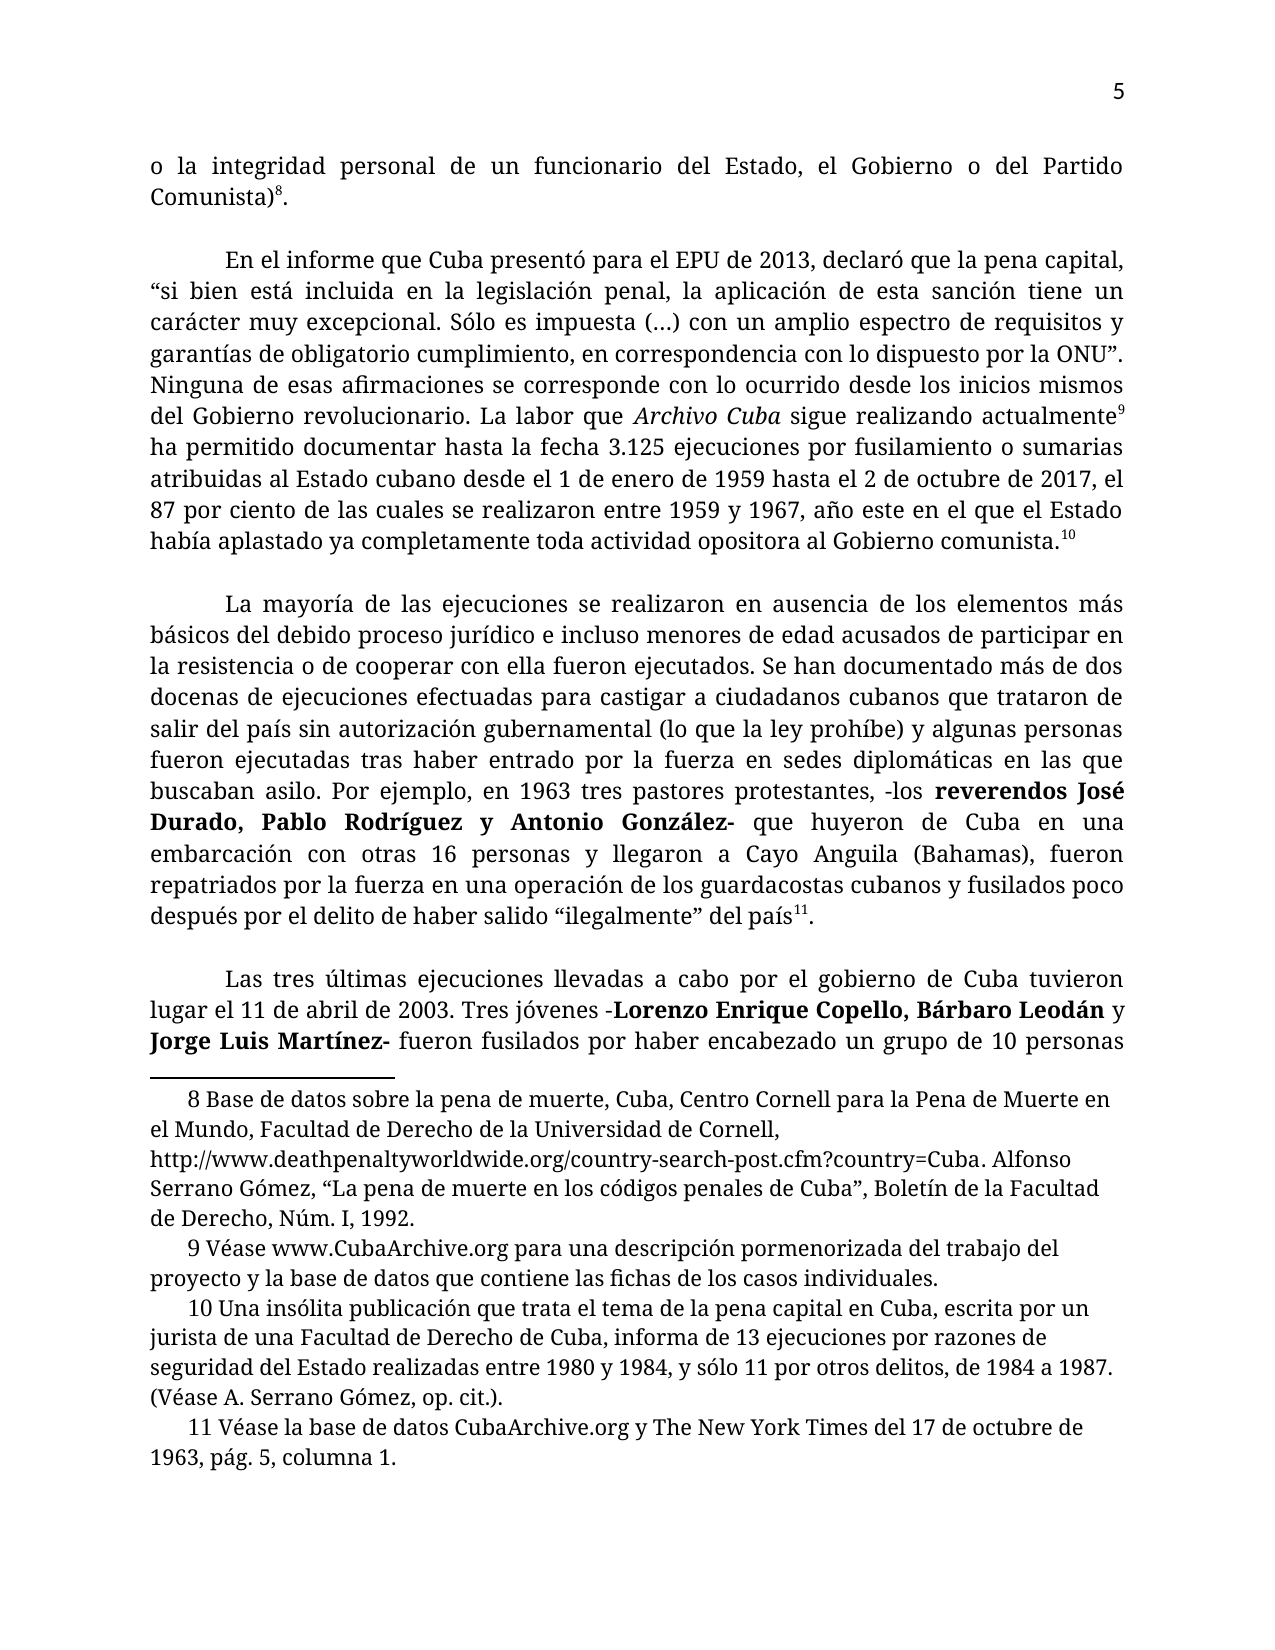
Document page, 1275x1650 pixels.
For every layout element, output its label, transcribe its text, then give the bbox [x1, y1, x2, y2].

text En el informe que Cuba presentó para el EPU de 2013, declaró que la pena capital, “si bien está incluida en la legislación penal, la aplicación de esta sanción tiene un carácter muy excepcional. Sólo es impuesta (…) con un amplio espectro de requisitos y garantías de obligatorio cumplimiento, en correspondencia con lo dispuesto por la ONU”. Ninguna de esas afirmaciones se corresponde con lo ocurrido desde los inicios mismos del Gobierno revolucionario. La labor que Archivo Cuba sigue realizando actualmente ha permitido documentar hasta la fecha 3.125 ejecuciones por fusilamiento o sumarias atribuidas al Estado cubano desde el 1 de enero de 1959 hasta el 2 de octubre de 2017, el 87 por ciento de las cuales se realizaron entre 1959 y 1967, año este en el que el Estado había aplastado ya completamente toda actividad opositora al Gobierno comunista. [150, 244, 1125, 556]
text La mayoría de las ejecuciones se realizaron en ausencia de los elementos más básicos del debido proceso jurídico e incluso menores de edad acusados de participar en la resistencia o de cooperar con ella fueron ejecutados. Se han documentado más de dos docenas de ejecuciones efectuadas para castigar a ciudadanos cubanos que trataron de salir del país sin autorización gubernamental (lo que la ley prohíbe) y algunas personas fueron ejecutadas tras haber entrado por la fuerza en sedes diplomáticas en las que buscaban asilo. Por ejemplo, en 1963 tres pastores protestantes, -los reverendos José Durado, Pablo Rodríguez y Antonio González- que huyeron de Cuba en una embarcación con otras 16 personas y llegaron a Cayo Anguila (Bahamas), fueron repatriados por la fuerza en una operación de los guardacostas cubanos y fusilados poco después por el delito de haber salido “ilegalmente” del país. [150, 587, 1125, 931]
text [150, 150, 1125, 212]
text Las tres últimas ejecuciones llevadas a cabo por el gobierno de Cuba tuvieron lugar el 11 de abril de 2003. Tres jóvenes -Lorenzo Enrique Copello, Bárbaro Leodán y Jorge Luis Martínez- fueron fusilados por haber encabezado un grupo de 10 personas que secuestraron un barco de pasajeros para huir de Cuba. Según los informes del hecho, estaban armados con una pistola y varios cuchillos, aunque no se produjo violencia alguna durante el desvío de la embarcación. La sentencia de muerte se dictó apenas nueve días después, en un juicio secreto en el que se vulneró el debido proceso jurídico. A los familiares no se les permitió despedirse de los reos y sólo recibieron una notificación cuando los cadáveres ya estaban enterrados bajo una placa de hormigón. [150, 962, 1125, 1056]
